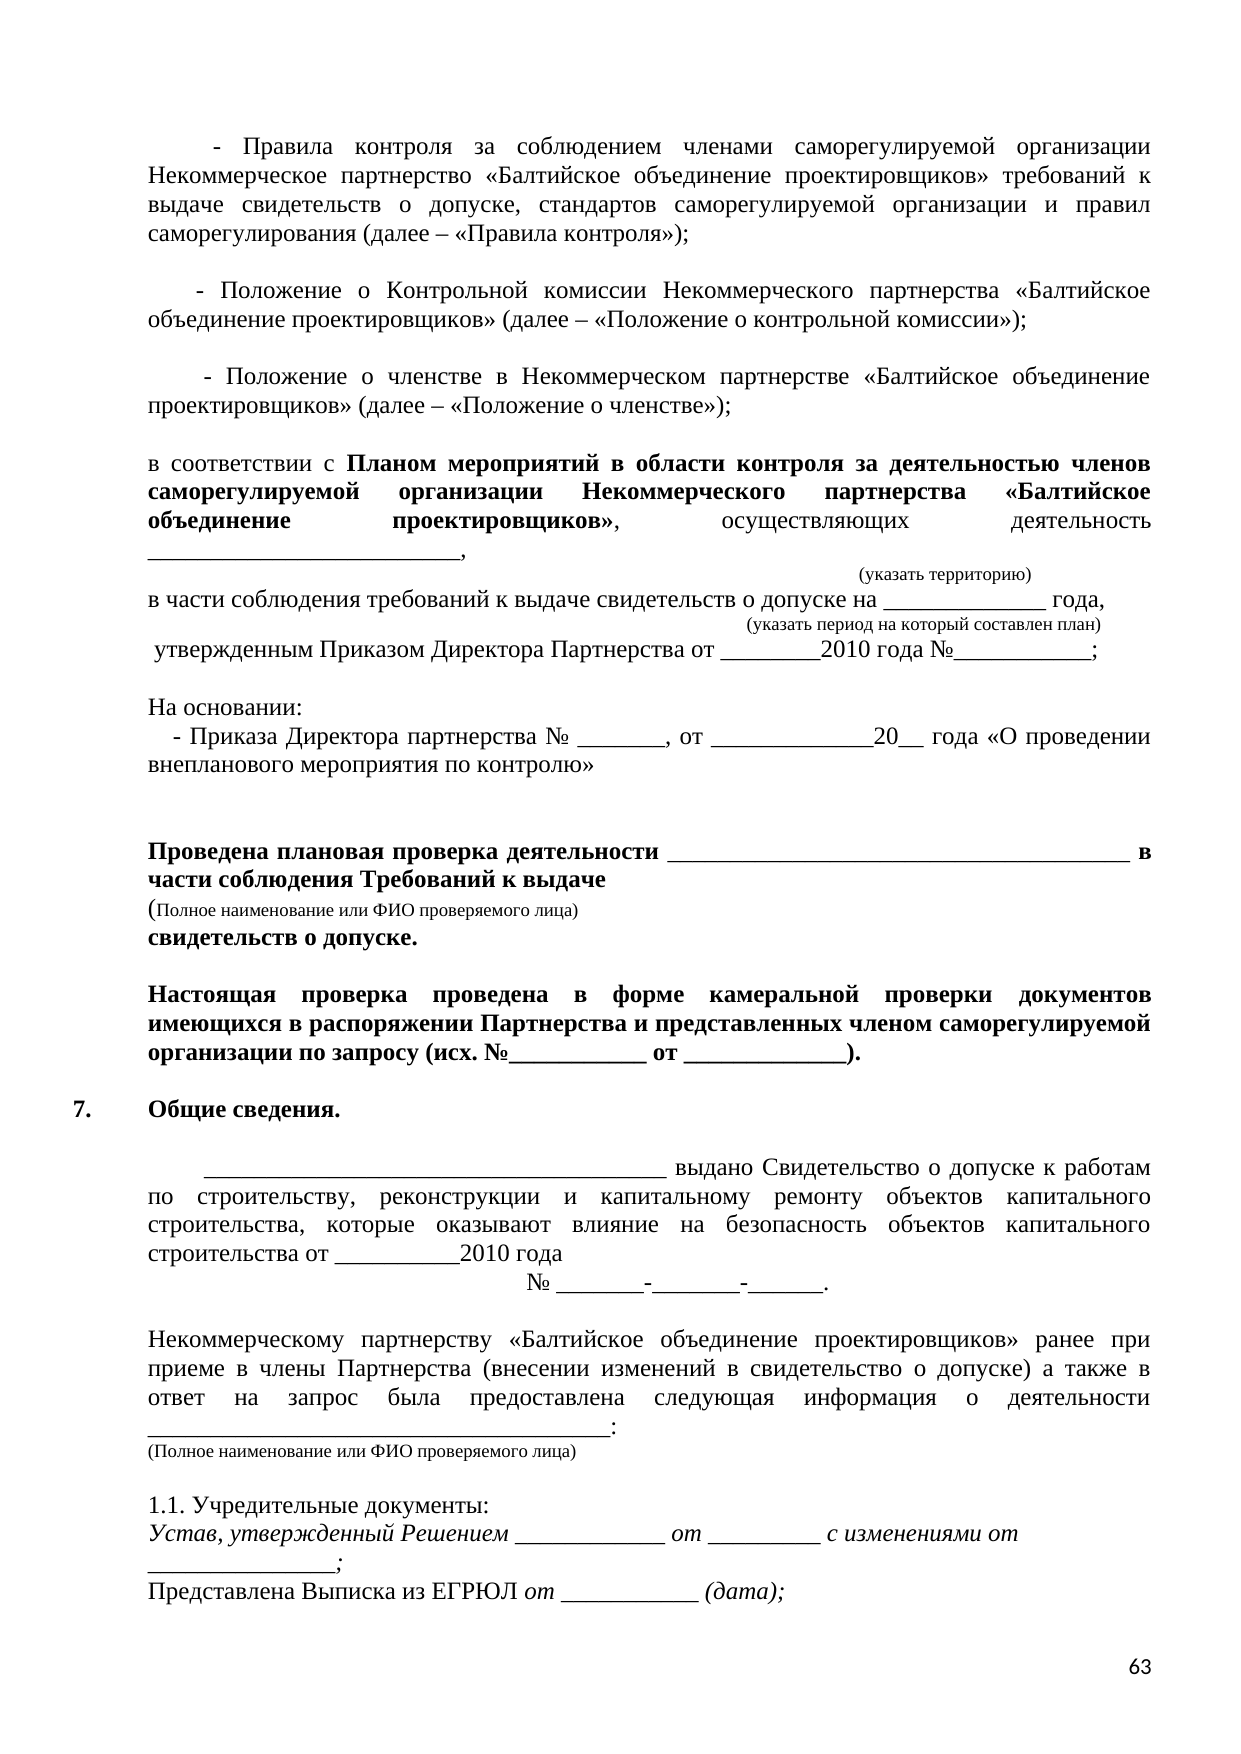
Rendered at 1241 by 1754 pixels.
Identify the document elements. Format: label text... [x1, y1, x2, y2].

text свидетельств о допуске. [148, 922, 1152, 951]
text Некоммерческому партнерству «Балтийское объединение проектировщиков» ранее при приеме в члены Партнерства (внесении изменений в свидетельство о допуске) а также в ответ на запрос была предоставлена следующая информация о деятельности _____________________________________: [148, 1324, 1152, 1439]
text (указать период на который составлен план) [148, 613, 1152, 634]
text (Полное наименование или ФИО проверяемого лица) [148, 1439, 1152, 1461]
text в соответствии с Планом мероприятий в области контроля за деятельностью членов саморегулируемой организации Некоммерческого партнерства «Балтийское объединение проектировщиков», осуществляющих деятельность _________________________, [148, 448, 1152, 563]
text _____________________________________ выдано Свидетельство о допуске к работам по строительству, реконструкции и капитальному ремонту объектов капитального строительства, которые оказывают влияние на безопасность объектов капитального строительства от __________2010 года [148, 1152, 1152, 1267]
text Представлена Выписка из ЕГРЮЛ от ___________ (дата); [148, 1576, 1152, 1605]
text Устав, утвержденный Решением ____________ от _________ с изменениями от _______________; [148, 1518, 1152, 1576]
text (Полное наименование или ФИО проверяемого лица) [148, 893, 1152, 922]
text (указать территорию) [148, 563, 1152, 584]
text - Положение о Контрольной комиссии Некоммерческого партнерства «Балтийское объединение проектировщиков» (далее – «Положение о контрольной комиссии»); [148, 275, 1152, 333]
text 1.1. Учредительные документы: [148, 1490, 1152, 1518]
text в части соблюдения требований к выдаче свидетельств о допуске на _____________ года, [148, 584, 1152, 613]
text На основании: [148, 692, 1152, 721]
text Проведена плановая проверка деятельности _____________________________________ в части соблюдения Требований к выдаче [148, 836, 1152, 893]
text № _______-_______-______. [148, 1267, 1152, 1296]
text - Правила контроля за соблюдением членами саморегулируемой организации Некоммерческое партнерство «Балтийское объединение проектировщиков» требований к выдаче свидетельств о допуске, стандартов саморегулируемой организации и правил саморегулирования (далее – «Правила контроля»); [148, 131, 1152, 246]
text - Приказа Директора партнерства № _______, от _____________20__ года «О проведении внепланового мероприятия по контролю» [148, 721, 1152, 778]
list Общие сведения. [73, 1094, 1152, 1123]
text Настоящая проверка проведена в форме камеральной проверки документов имеющихся в распоряжении Партнерства и представленных членом саморегулируемой организации по запросу (исх. №___________ от _____________). [148, 979, 1152, 1066]
text утвержденным Приказом Директора Партнерства от ________2010 года №___________; [148, 634, 1152, 663]
text - Положение о членстве в Некоммерческом партнерстве «Балтийское объединение проектировщиков» (далее – «Положение о членстве»); [148, 361, 1152, 419]
